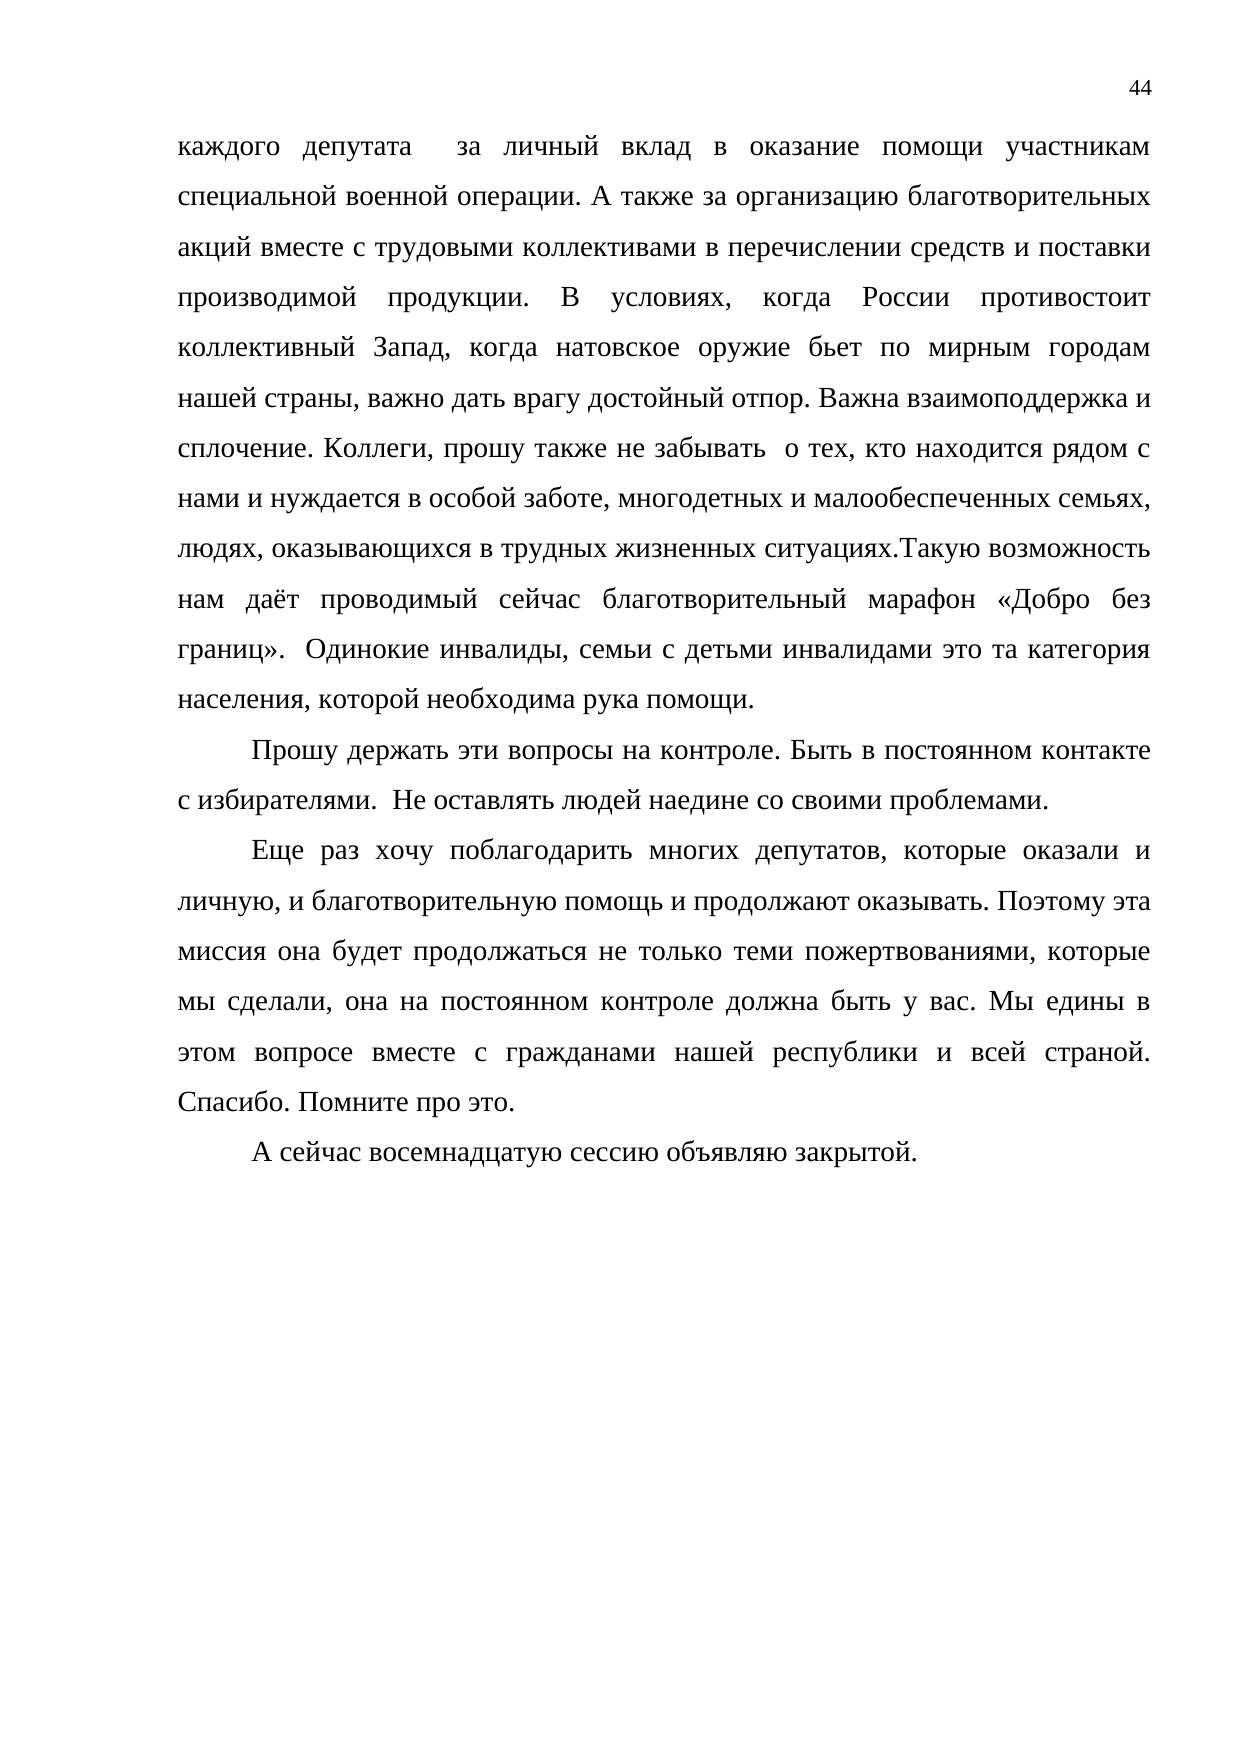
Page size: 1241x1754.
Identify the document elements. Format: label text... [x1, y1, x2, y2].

text Еще раз хочу поблагодарить многих депутатов, которые оказали и личную, и благотворительную помощь и продолжают оказывать. Поэтому эта миссия она будет продолжаться не только теми пожертвованиями, которые мы сделали, она на постоянном контроле должна быть у вас. Мы едины в этом вопросе вместе с гражданами нашей республики и всей страной. Спасибо. Помните про это. [177, 832, 1152, 1118]
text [177, 128, 1152, 715]
text Прошу держать эти вопросы на контроле. Быть в постоянном контакте с избирателями. Не оставлять людей наедине со своими проблемами. [177, 732, 1152, 816]
text А сейчас восемнадцатую сессию объявляю закрытой. [177, 1134, 1152, 1168]
